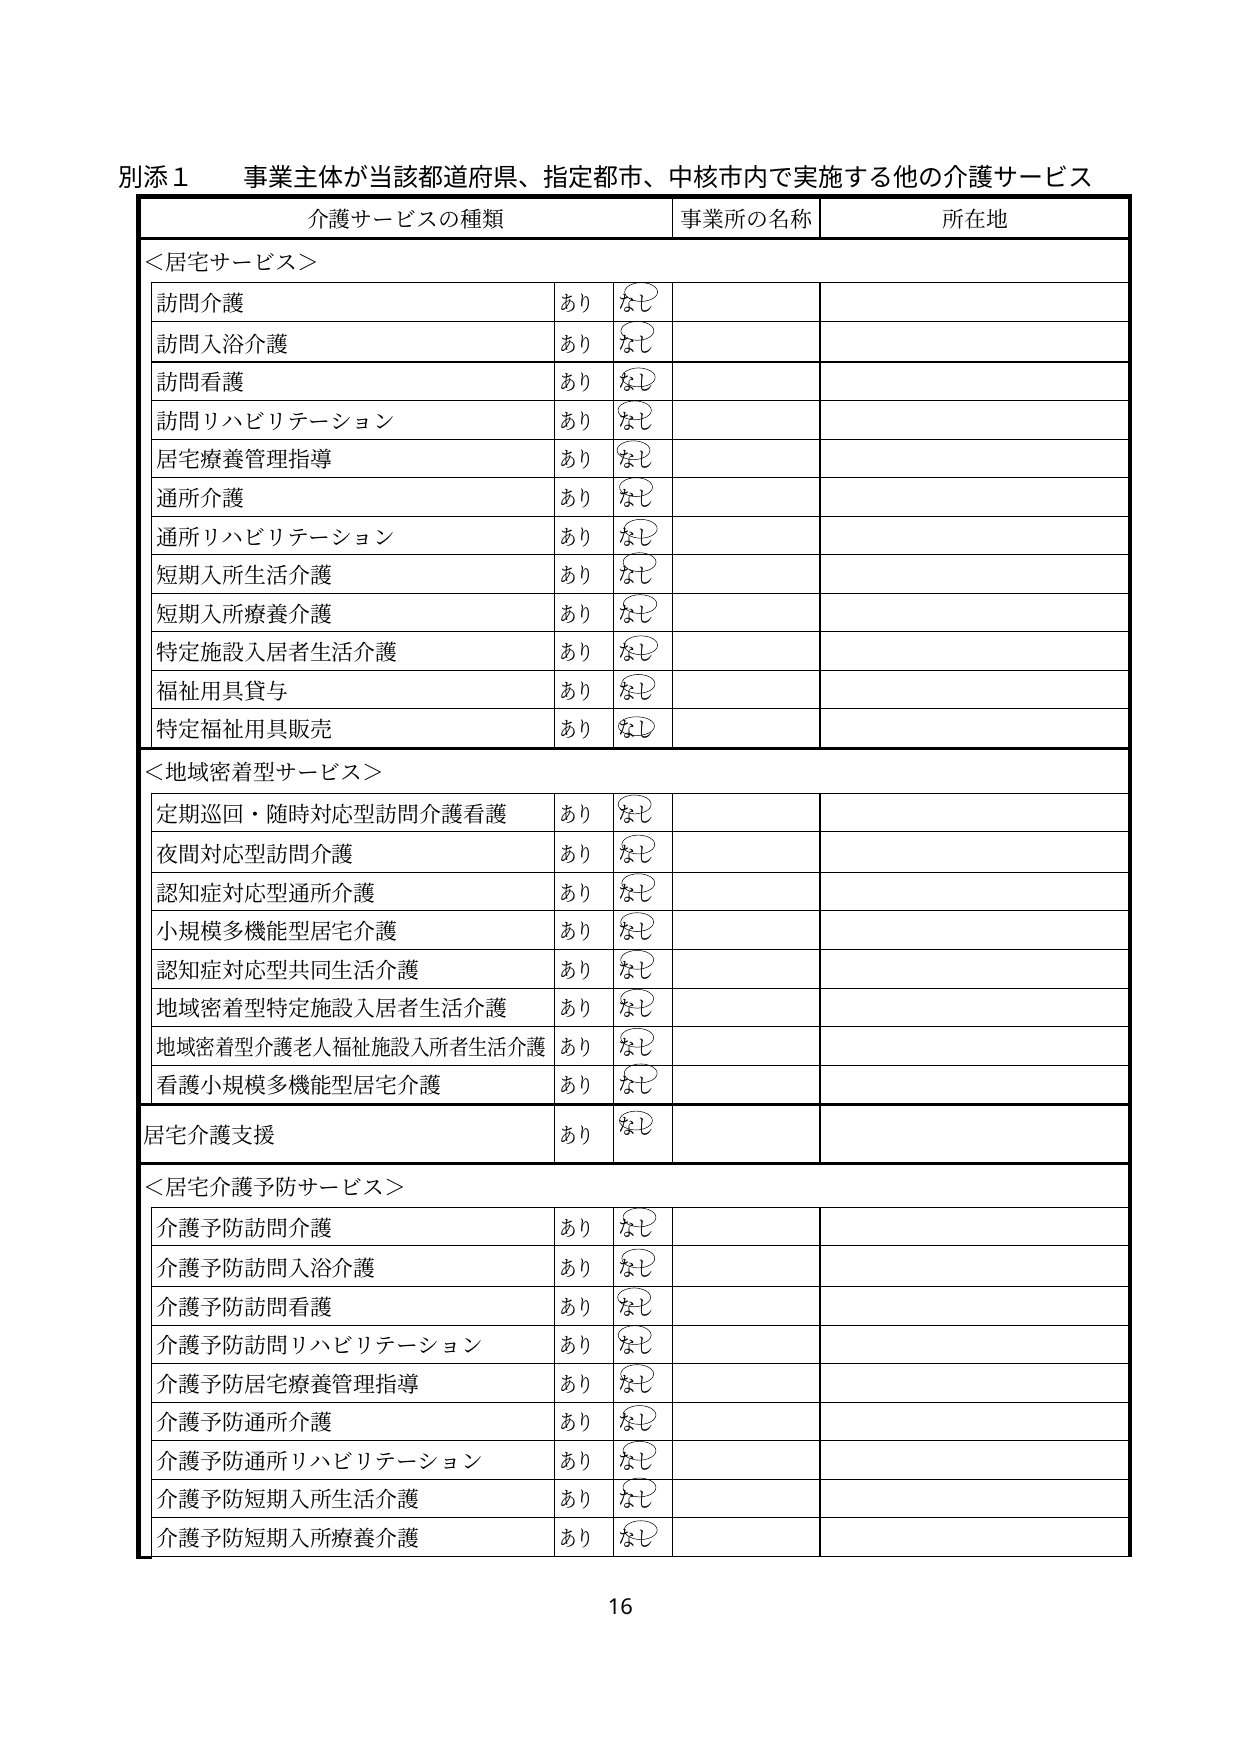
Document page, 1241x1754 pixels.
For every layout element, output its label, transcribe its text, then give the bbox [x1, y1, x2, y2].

table_cell [821, 363, 1128, 400]
table_cell [821, 911, 1128, 949]
table_cell 居宅療養管理指導 [152, 440, 554, 477]
table_cell あり [555, 671, 613, 708]
table_cell 居宅介護支援 [141, 1106, 554, 1162]
table_cell なし [614, 950, 672, 987]
table_cell [821, 873, 1128, 910]
table_cell [821, 832, 1128, 872]
table_cell なし [614, 832, 672, 872]
table_cell [821, 322, 1128, 361]
table_cell あり [555, 989, 613, 1026]
table_cell 訪問入浴介護 [152, 322, 554, 361]
table_cell [673, 478, 819, 516]
table_cell ＜地域密着型サービス＞ [141, 750, 1128, 793]
table_cell なし [614, 1027, 672, 1064]
table_cell あり [555, 363, 613, 400]
table_cell あり [555, 594, 613, 631]
table_cell あり [555, 1066, 613, 1103]
table_cell なし [614, 478, 672, 516]
table_cell あり [555, 1403, 613, 1440]
table_cell 特定施設入居者生活介護 [152, 632, 554, 670]
table_cell [673, 555, 819, 593]
table_cell 介護予防通所介護 [152, 1403, 554, 1440]
table_cell なし [614, 401, 672, 438]
table_cell [673, 401, 819, 438]
table_cell なし [614, 1441, 672, 1479]
table_cell [821, 1106, 1128, 1162]
table_cell あり [555, 1106, 613, 1162]
table_cell あり [555, 873, 613, 910]
table_cell ＜居宅介護予防サービス＞ [141, 1165, 1128, 1207]
table_cell [821, 478, 1128, 516]
table_cell 介護予防訪問入浴介護 [152, 1246, 554, 1286]
table_cell [673, 1208, 819, 1245]
table_cell なし [614, 1518, 672, 1556]
table_cell なし [614, 322, 672, 361]
table_cell [673, 1480, 819, 1517]
table_cell なし [614, 1480, 672, 1517]
table_cell あり [555, 322, 613, 361]
table_cell [673, 1403, 819, 1440]
table_cell [821, 709, 1128, 747]
table_cell 介護予防居宅療養管理指導 [152, 1364, 554, 1402]
table_cell [821, 671, 1128, 708]
table_cell [673, 283, 819, 321]
table_cell なし [614, 911, 672, 949]
text 別添１ 事業主体が当該都道府県、指定都市、中核市内で実施する他の介護サービス [118, 157, 1122, 194]
table_cell なし [614, 1106, 672, 1162]
table_cell [673, 709, 819, 747]
table_cell 地域密着型介護老人福祉施設入所者生活介護 [152, 1027, 554, 1064]
table_cell あり [555, 950, 613, 987]
table_cell [673, 594, 819, 631]
table_cell あり [555, 401, 613, 438]
table_cell [673, 671, 819, 708]
table_cell [821, 632, 1128, 670]
table_cell なし [614, 1403, 672, 1440]
table_cell あり [555, 1480, 613, 1517]
table_header 介護サービスの種類 [141, 199, 672, 237]
table_cell [673, 1066, 819, 1103]
table_cell 介護予防通所リハビリテーション [152, 1441, 554, 1479]
table_cell [821, 1027, 1128, 1064]
table_cell あり [555, 517, 613, 554]
table_cell なし [614, 1066, 672, 1103]
table_cell [821, 794, 1128, 831]
table_cell [673, 832, 819, 872]
table_cell ＜居宅サービス＞ [141, 240, 1128, 282]
table_cell 福祉用具貸与 [152, 671, 554, 708]
table_cell 介護予防短期入所生活介護 [152, 1480, 554, 1517]
table_cell [821, 1066, 1128, 1103]
table_cell 小規模多機能型居宅介護 [152, 911, 554, 949]
table_cell [673, 873, 819, 910]
table_cell あり [555, 832, 613, 872]
table_cell [821, 517, 1128, 554]
table_cell [141, 282, 151, 747]
table_cell あり [555, 1364, 613, 1402]
table_cell なし [614, 671, 672, 708]
table_cell 夜間対応型訪問介護 [152, 832, 554, 872]
table_cell [821, 1403, 1128, 1440]
table_cell [141, 793, 151, 1103]
table_cell [673, 950, 819, 987]
table_cell [673, 517, 819, 554]
table_cell 介護予防訪問看護 [152, 1287, 554, 1324]
table_cell あり [555, 1287, 613, 1324]
table_cell なし [614, 594, 672, 631]
table_cell [673, 322, 819, 361]
table_cell あり [555, 478, 613, 516]
table_cell [673, 1364, 819, 1402]
table_cell 訪問リハビリテーション [152, 401, 554, 438]
table_cell なし [614, 1287, 672, 1324]
table_cell あり [555, 283, 613, 321]
table_cell [821, 401, 1128, 438]
table_cell [673, 1246, 819, 1286]
table_cell 通所介護 [152, 478, 554, 516]
table_cell 短期入所生活介護 [152, 555, 554, 593]
table_cell なし [614, 794, 672, 831]
table_cell [821, 1287, 1128, 1324]
table_cell [821, 1441, 1128, 1479]
table_cell 通所リハビリテーション [152, 517, 554, 554]
table_cell [673, 1518, 819, 1556]
table_cell [821, 1364, 1128, 1402]
table_cell あり [555, 1441, 613, 1479]
table_cell 介護予防訪問介護 [152, 1208, 554, 1245]
table_cell [673, 440, 819, 477]
table_cell 介護予防訪問リハビリテーション [152, 1326, 554, 1363]
table_cell [673, 794, 819, 831]
table_cell [673, 1287, 819, 1324]
table_header 事業所の名称 [673, 199, 819, 237]
table_cell あり [555, 709, 613, 747]
table_cell [673, 911, 819, 949]
table_cell 訪問看護 [152, 363, 554, 400]
table_cell なし [614, 873, 672, 910]
table_cell 介護予防短期入所療養介護 [152, 1518, 554, 1556]
table_cell なし [614, 440, 672, 477]
table_cell なし [614, 1364, 672, 1402]
table_cell あり [555, 1027, 613, 1064]
table_cell 特定福祉用具販売 [152, 709, 554, 747]
table_cell なし [614, 1208, 672, 1245]
table_cell [821, 1480, 1128, 1517]
table_cell [821, 989, 1128, 1026]
table_cell あり [555, 1518, 613, 1556]
table_cell なし [614, 989, 672, 1026]
table_cell [673, 1441, 819, 1479]
table_cell [673, 989, 819, 1026]
table_cell 訪問介護 [152, 283, 554, 321]
table_cell [821, 1246, 1128, 1286]
table_cell あり [555, 1246, 613, 1286]
table_cell なし [614, 555, 672, 593]
table_cell [821, 594, 1128, 631]
table_cell 地域密着型特定施設入居者生活介護 [152, 989, 554, 1026]
table_cell なし [614, 709, 672, 747]
table_cell あり [555, 1326, 613, 1363]
table_cell [821, 283, 1128, 321]
table_cell [141, 1207, 151, 1556]
table_cell あり [555, 911, 613, 949]
table_cell あり [555, 794, 613, 831]
table_cell 定期巡回・随時対応型訪問介護看護 [152, 794, 554, 831]
table_cell [673, 1027, 819, 1064]
table_cell なし [614, 1326, 672, 1363]
table_cell [821, 1208, 1128, 1245]
table_cell 認知症対応型通所介護 [152, 873, 554, 910]
table_cell [821, 950, 1128, 987]
table_cell あり [555, 1208, 613, 1245]
table_header 所在地 [821, 199, 1128, 237]
table_cell 認知症対応型共同生活介護 [152, 950, 554, 987]
table_cell [821, 1326, 1128, 1363]
table_cell 看護小規模多機能型居宅介護 [152, 1066, 554, 1103]
table_cell [821, 555, 1128, 593]
table_cell [821, 440, 1128, 477]
table_cell [821, 1518, 1128, 1556]
table_cell なし [614, 283, 672, 321]
table_cell [673, 1326, 819, 1363]
table_cell なし [614, 1246, 672, 1286]
table_cell あり [555, 440, 613, 477]
table_cell [673, 1106, 819, 1162]
table_cell 短期入所療養介護 [152, 594, 554, 631]
table_cell なし [614, 632, 672, 670]
table_cell [673, 632, 819, 670]
table_cell なし [614, 517, 672, 554]
table_cell [673, 363, 819, 400]
table_cell なし [614, 363, 672, 400]
table_cell あり [555, 555, 613, 593]
table_cell あり [555, 632, 613, 670]
